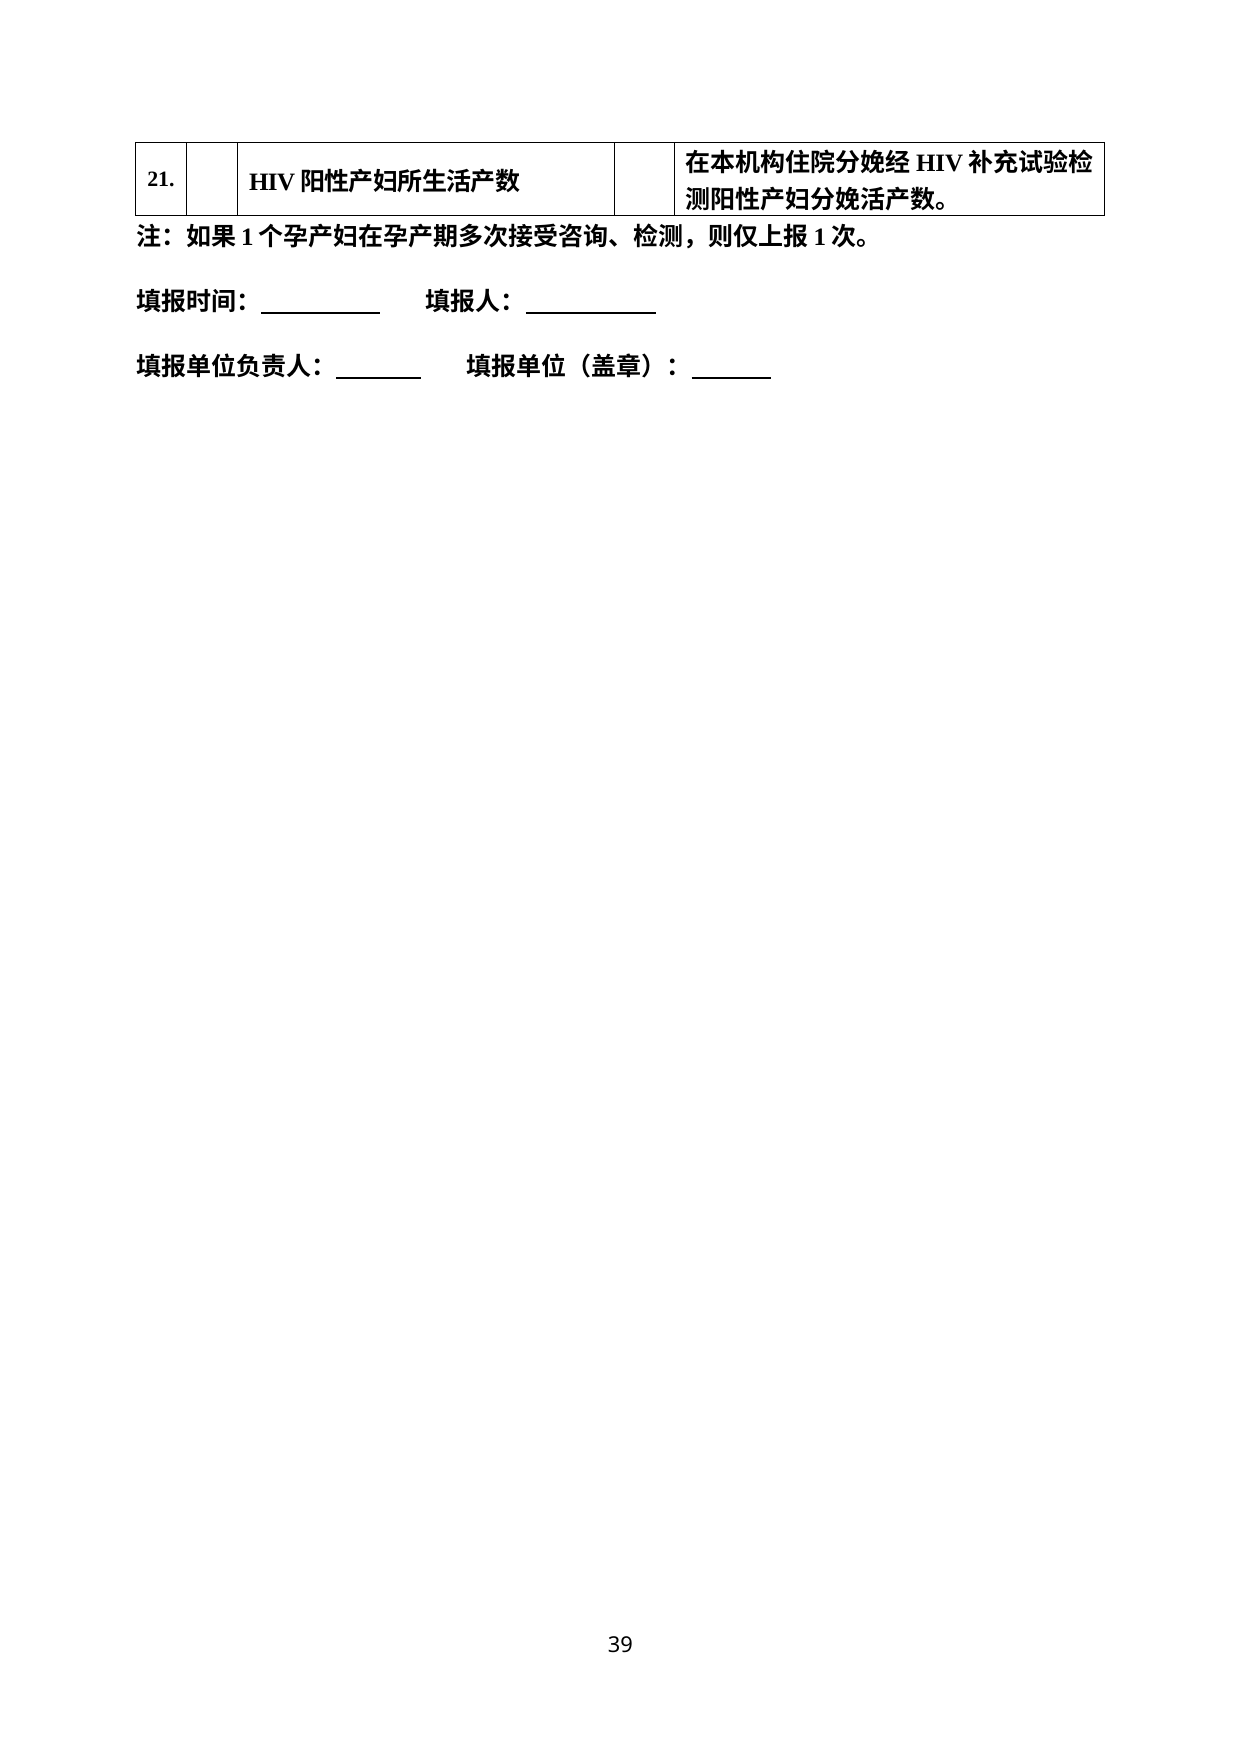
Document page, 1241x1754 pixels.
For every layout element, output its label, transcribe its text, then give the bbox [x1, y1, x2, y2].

table_cell 在本机构住院分娩经HIV补充试验检测阳性产妇分娩活产数。 [675, 143, 1104, 215]
text 填报单位负责人： 填报单位（盖章）： [136, 346, 1104, 383]
text 注：如果1个孕产妇在孕产期多次接受咨询、检测，则仅上报1次。 [136, 216, 1104, 253]
table_cell [136, 143, 186, 215]
table_cell HIV阳性产妇所生活产数 [238, 143, 614, 215]
table_cell [615, 143, 674, 215]
text 填报时间： 填报人： [136, 281, 1104, 318]
